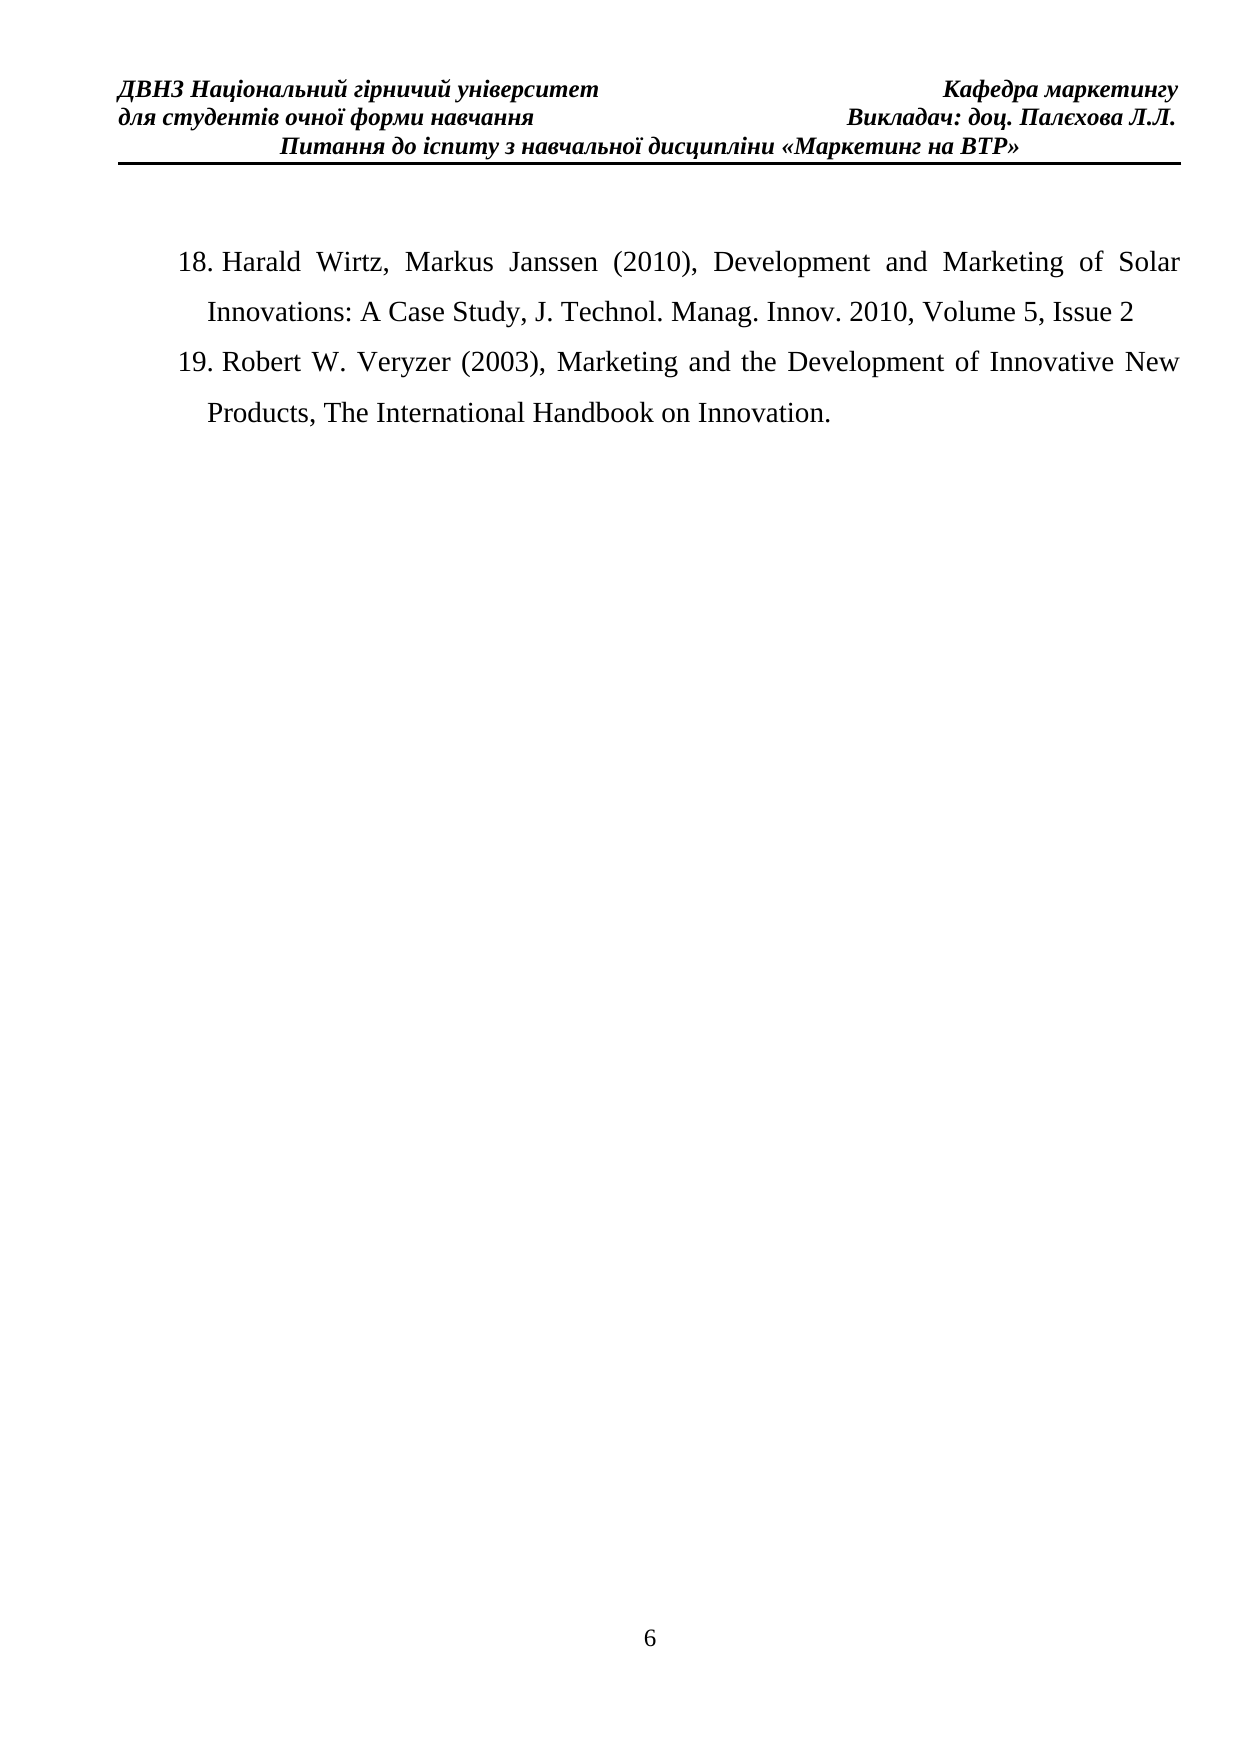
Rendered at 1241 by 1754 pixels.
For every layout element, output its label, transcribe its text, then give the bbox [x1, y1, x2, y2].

list Harald Wirtz, Markus Janssen (2010), Development and Marketing of Solar Innovations: A Case Study, J. Technol. Manag. Innov. 2010, Volume 5, Issue 2 [177, 244, 1181, 328]
list Robert W. Veryzer (2003), Marketing and the Development of Innovative New Products, The International Handbook on Innovation. [177, 344, 1181, 428]
